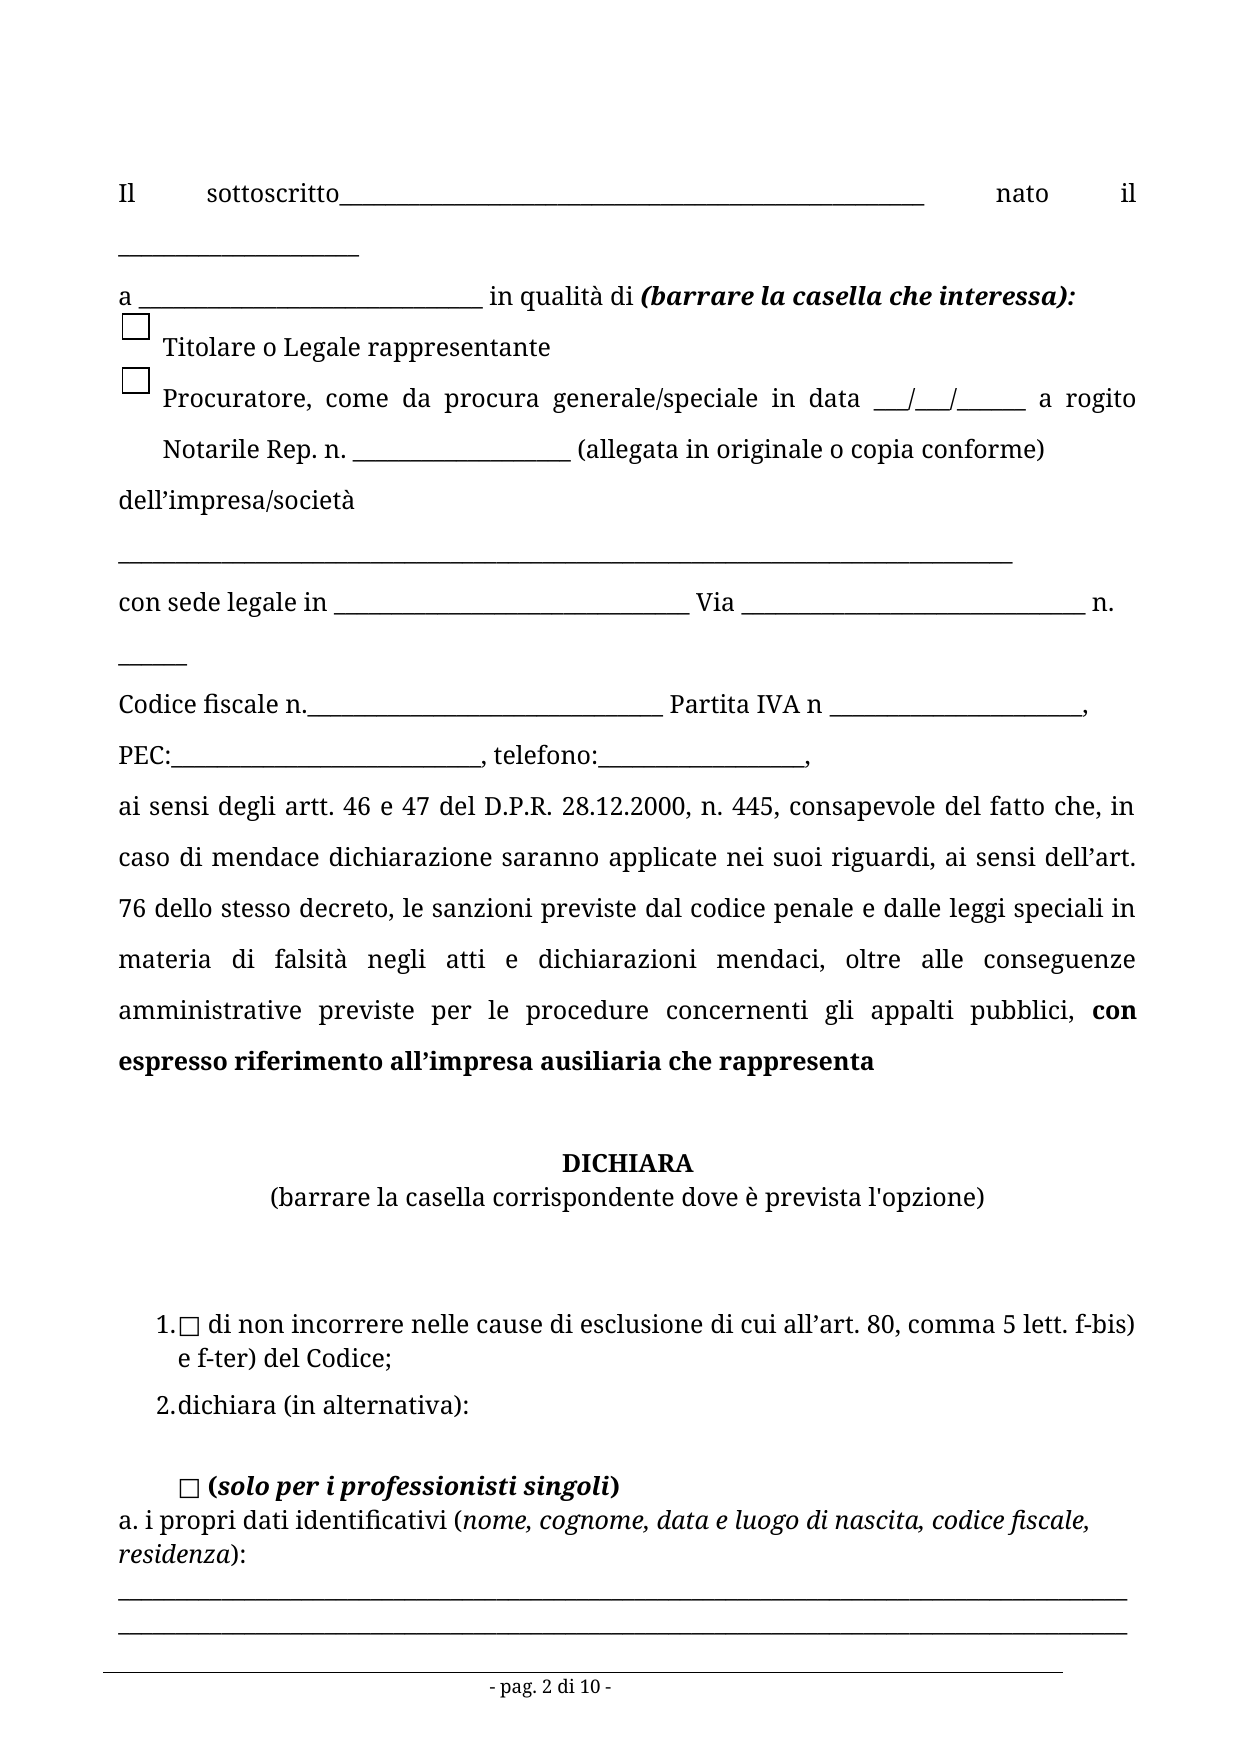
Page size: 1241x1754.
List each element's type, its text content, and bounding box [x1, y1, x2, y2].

text dell’impresa/società [118, 482, 1137, 516]
text □ (solo per i professionisti singoli) [118, 1468, 1137, 1502]
text Procuratore, come da procura generale/speciale in data ___/___/______ a rogito Notarile Rep. n. ___________________ (allegata in originale o copia conforme) [162, 380, 1137, 465]
text (barrare la casella corrispondente dove è prevista l'opzione) [118, 1180, 1137, 1214]
text con sede legale in _______________________________ Via ______________________________ n. ______ [118, 584, 1137, 669]
text a ______________________________ in qualità di (barrare la casella che interessa): [118, 278, 1137, 312]
text ______________________________________________________________________________ [118, 533, 1137, 567]
text Il sottoscritto___________________________________________________ nato il _____________________ [118, 176, 1137, 261]
text Titolare o Legale rappresentante [162, 329, 1137, 363]
text a. i propri dati identificativi (nome, cognome, data e luogo di nascita, codice fiscale, residenza): [118, 1502, 1137, 1571]
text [118, 1571, 1137, 1639]
text DICHIARA [118, 1146, 1137, 1180]
list □ di non incorrere nelle cause di esclusione di cui all’art. 80, comma 5 lett. f-bis) e f-ter) del Codice; [156, 1307, 1137, 1375]
text ai sensi degli artt. 46 e 47 del D.P.R. 28.12.2000, n. 445, consapevole del fatto che, in caso di mendace dichiarazione saranno applicate nei suoi riguardi, ai sensi dell’art. 76 dello stesso decreto, le sanzioni previste dal codice penale e dalle leggi speciali in materia di falsità negli atti e dichiarazioni mendaci, oltre alle conseguenze amministrative previste per le procedure concernenti gli appalti pubblici, con espresso riferimento all’impresa ausiliaria che rappresenta [118, 788, 1137, 1078]
text PEC:___________________________, telefono:__________________, [118, 737, 1137, 772]
text Codice fiscale n._______________________________ Partita IVA n ______________________, [118, 686, 1137, 721]
list dichiara (in alternativa): [156, 1388, 1137, 1422]
